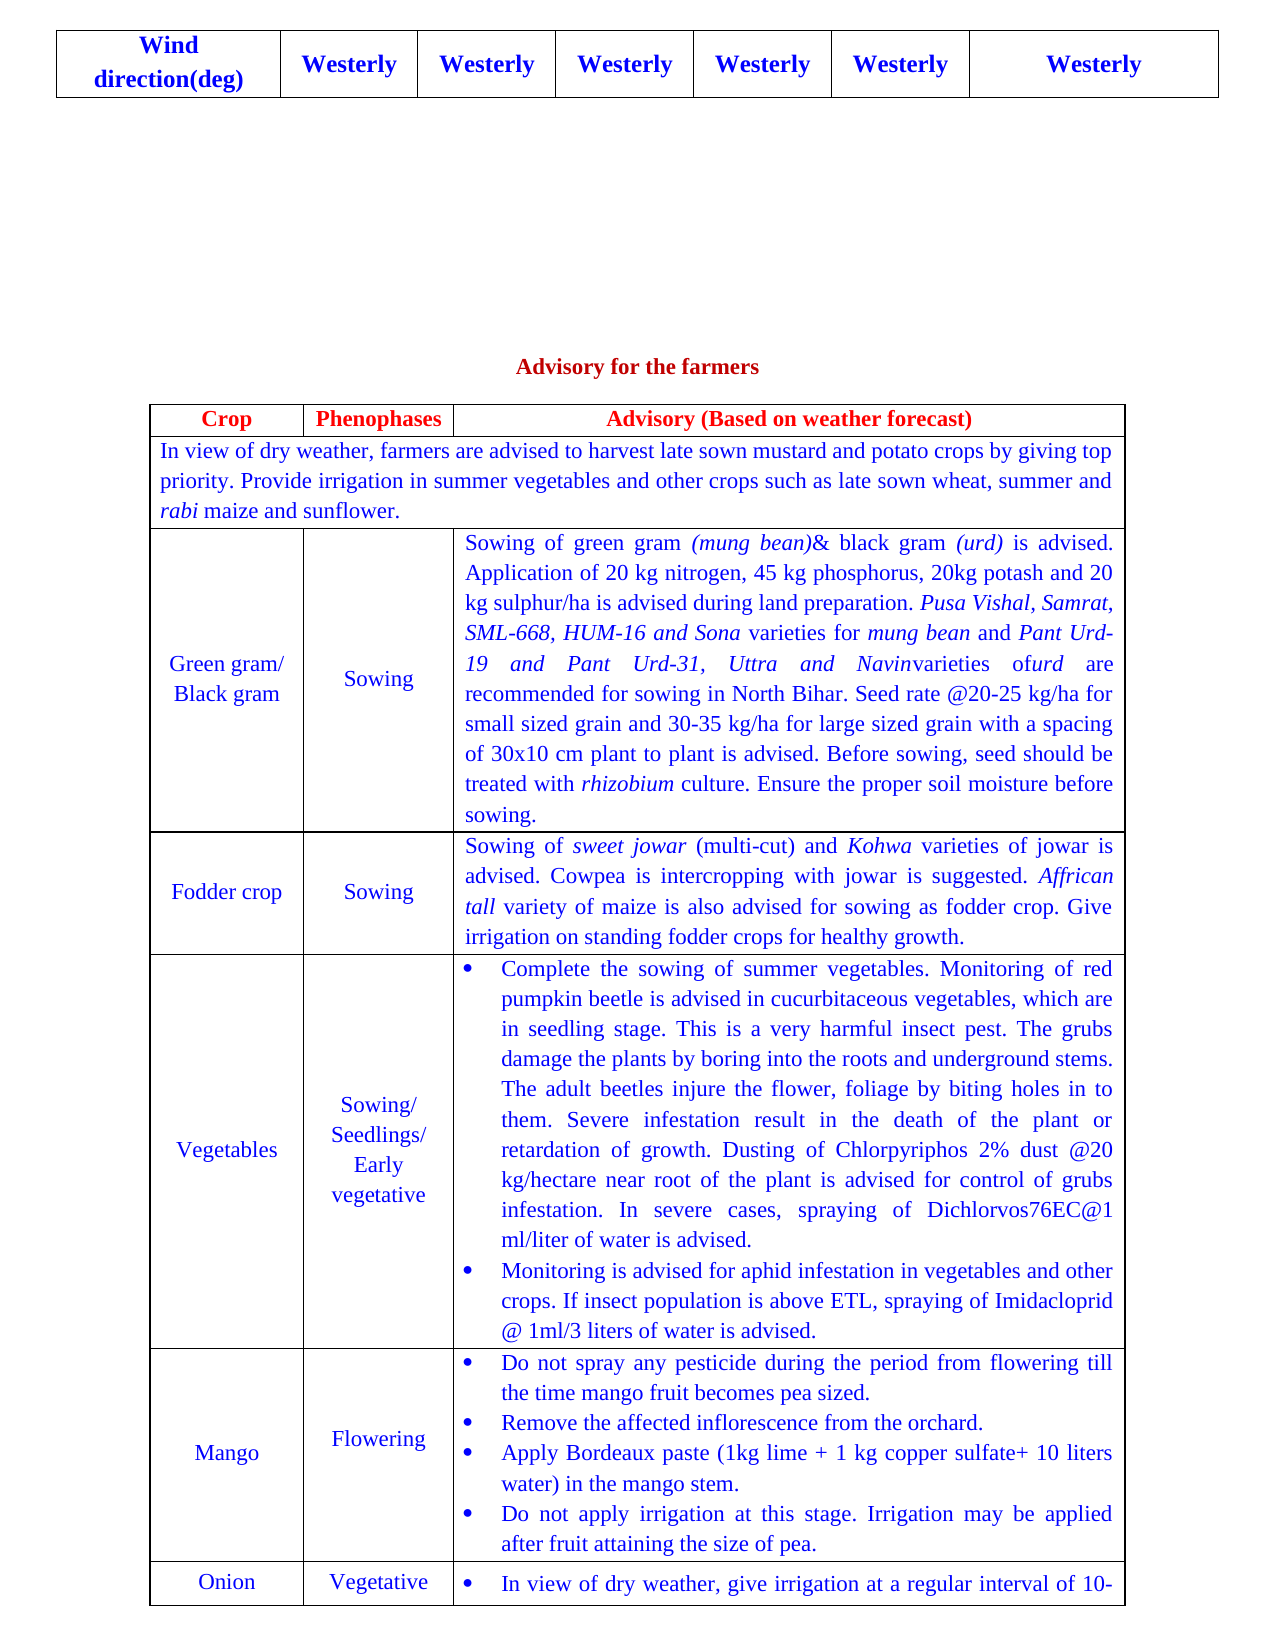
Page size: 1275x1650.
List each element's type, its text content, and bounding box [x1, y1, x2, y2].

table_cell Fodder crop [151, 833, 303, 954]
table_cell Sowing [304, 529, 453, 831]
table_cell Westerly [418, 31, 555, 97]
table_cell Complete the sowing of summer vegetables. Monitoring of red pumpkin beetle is advised in cucurbitaceous vegetables, which are in seedling stage. This is a very harmful insect pest. The grubs damage the plants by boring into the roots and underground stems. The adult beetles injure the flower, foliage by biting holes in to them. Severe infestation result in the death of the plant or retardation of growth. Dusting of Chlorpyriphos 2% dust @20 kg/hectare near root of the plant is advised for control of grubs infestation. In severe cases, spraying of Dichlorvos76EC@1 ml/liter of water is advised. Monitoring is advised for aphid infestation in vegetables and other crops. If insect population is above ETL, spraying of Imidacloprid @ 1ml/3 liters of water is advised. [454, 955, 1124, 1348]
text Advisory for the farmers [150, 353, 1125, 379]
table_cell Mango [151, 1349, 303, 1561]
table_cell In view of dry weather, farmers are advised to harvest late sown mustard and potato crops by giving top priority. Provide irrigation in summer vegetables and other crops such as late sown wheat, summer and rabi maize and sunflower. [151, 437, 1124, 528]
table_header Advisory (Based on weather forecast) [454, 405, 1124, 436]
table_cell Sowing/ Seedlings/ Early vegetative [304, 955, 453, 1348]
table_cell Wind direction(deg) [57, 31, 280, 97]
table_cell Sowing [304, 833, 453, 954]
table_cell Westerly [281, 31, 417, 97]
table_cell Vegetables [151, 955, 303, 1348]
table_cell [454, 1562, 1124, 1604]
table_cell Westerly [832, 31, 969, 97]
table_cell Westerly [556, 31, 693, 97]
table_cell Westerly [694, 31, 831, 97]
table_cell Sowing of sweet jowar (multi-cut) and Kohwa varieties of jowar is advised. Cowpea is intercropping with jowar is suggested. Affrican tall variety of maize is also advised for sowing as fodder crop. Give irrigation on standing fodder crops for healthy growth. [454, 833, 1124, 954]
table_cell Westerly [970, 31, 1218, 97]
table_cell Onion [151, 1562, 303, 1604]
table_cell Flowering [304, 1349, 453, 1561]
table_cell Green gram/ Black gram [151, 529, 303, 831]
table_cell Vegetative [304, 1562, 453, 1604]
table_header Crop [151, 405, 303, 436]
table_cell Sowing of green gram (mung bean)& black gram (urd) is advised. Application of 20 kg nitrogen, 45 kg phosphorus, 20kg potash and 20 kg sulphur/ha is advised during land preparation. Pusa Vishal, Samrat, SML-668, HUM-16 and Sona varieties for mung bean and Pant Urd-19 and Pant Urd-31, Uttra and Navinvarieties ofurd are recommended for sowing in North Bihar. Seed rate @20-25 kg/ha for small sized grain and 30-35 kg/ha for large sized grain with a spacing of 30x10 cm plant to plant is advised. Before sowing, seed should be treated with rhizobium culture. Ensure the proper soil moisture before sowing. [454, 529, 1124, 831]
table_cell Do not spray any pesticide during the period from flowering till the time mango fruit becomes pea sized. Remove the affected inflorescence from the orchard. Apply Bordeaux paste (1kg lime + 1 kg copper sulfate+ 10 liters water) in the mango stem. Do not apply irrigation at this stage. Irrigation may be applied after fruit attaining the size of pea. [454, 1349, 1124, 1561]
table_header Phenophases [304, 405, 453, 436]
